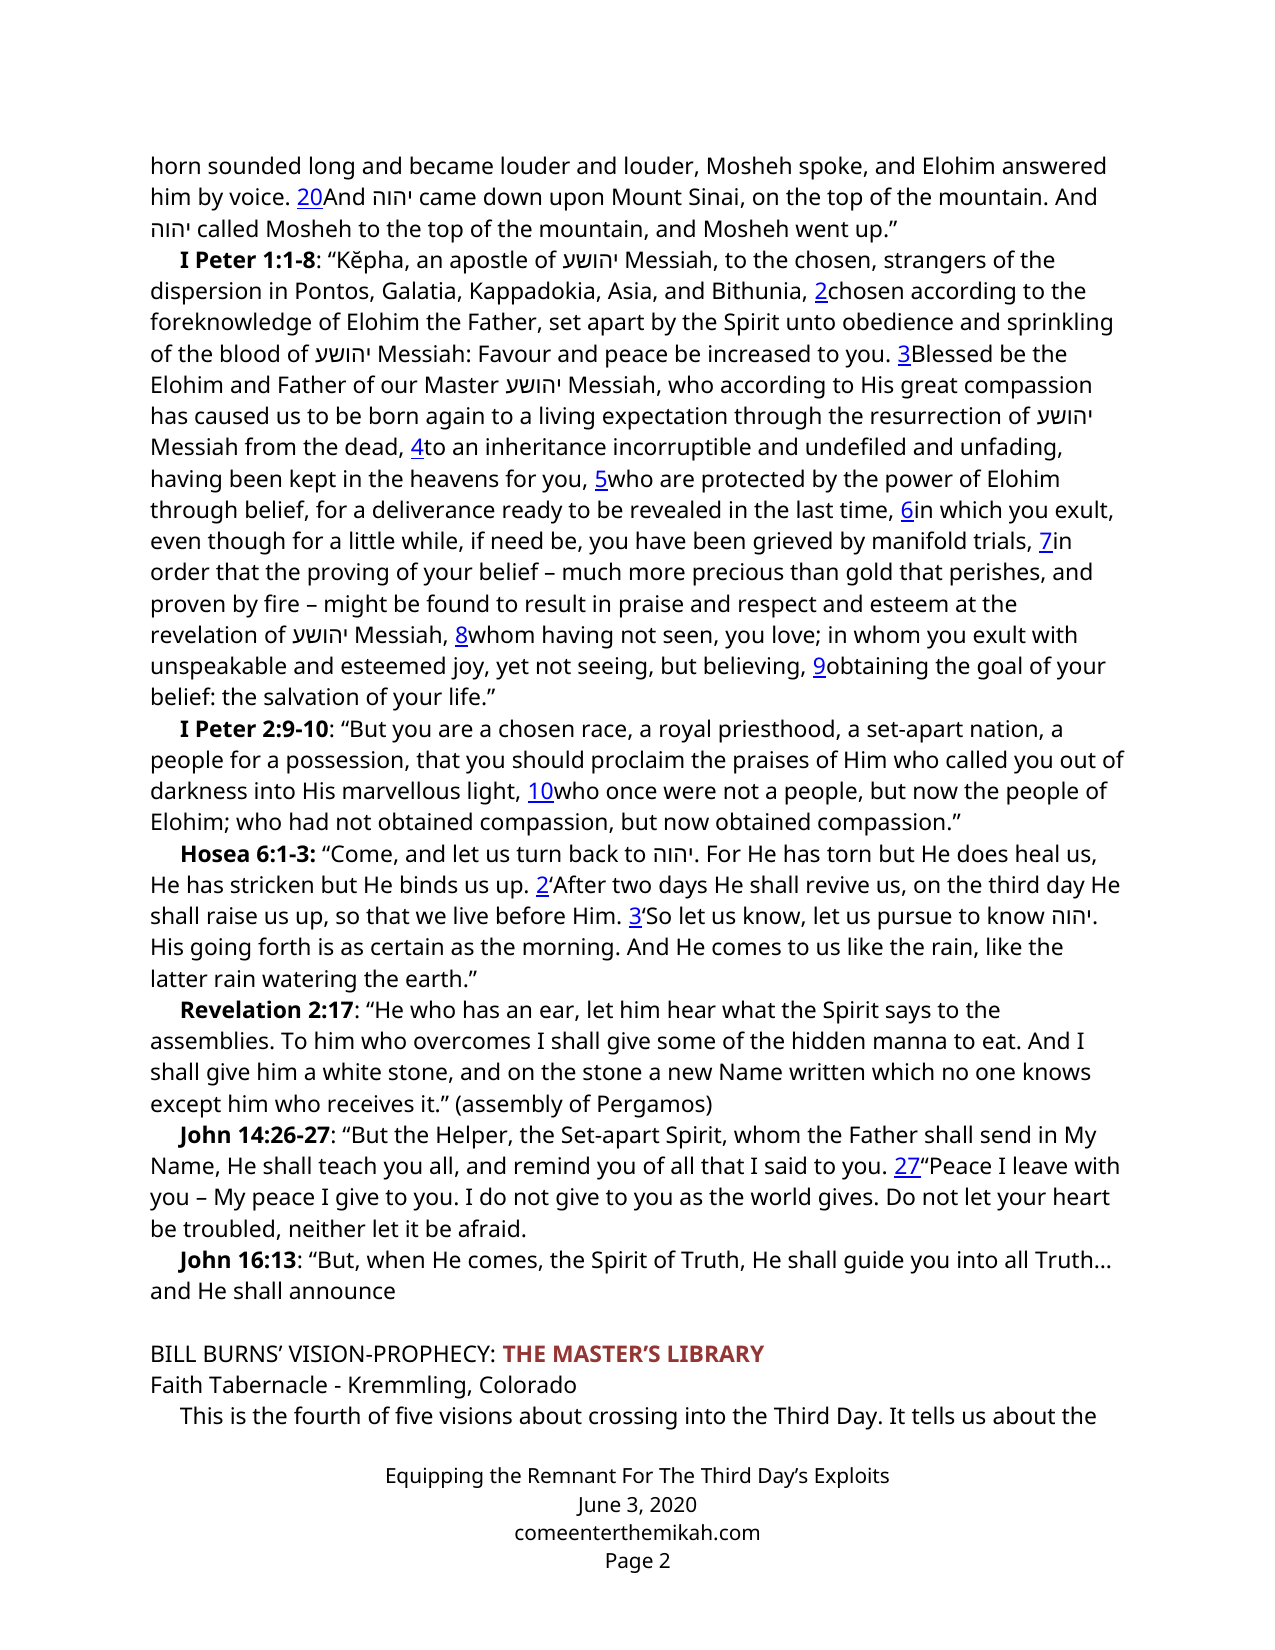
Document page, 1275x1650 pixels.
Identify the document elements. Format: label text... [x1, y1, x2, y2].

text I Peter 1:1-8: “Kĕpha, an apostle of יהושע Messiah, to the chosen, strangers of the dispersion in Pontos, Galatia, Kappadokia, Asia, and Bithunia, 2chosen according to the foreknowledge of Elohim the Father, set apart by the Spirit unto obedience and sprinkling of the blood of יהושע Messiah: Favour and peace be increased to you. 3Blessed be the Elohim and Father of our Master יהושע Messiah, who according to His great compassion has caused us to be born again to a living expectation through the resurrection of יהושע Messiah from the dead, 4to an inheritance incorruptible and undefiled and unfading, having been kept in the heavens for you, 5who are protected by the power of Elohim through belief, for a deliverance ready to be revealed in the last time, 6in which you exult, even though for a little while, if need be, you have been grieved by manifold trials, 7in order that the proving of your belief – much more precious than gold that perishes, and proven by fire – might be found to result in praise and respect and esteem at the revelation of יהושע Messiah, 8whom having not seen, you love; in whom you exult with unspeakable and esteemed joy, yet not seeing, but believing, 9obtaining the goal of your belief: the salvation of your life.” [150, 244, 1125, 712]
text Hosea 6:1-3: “Come, and let us turn back to יהוה. For He has torn but He does heal us, He has stricken but He binds us up. 2‘After two days He shall revive us, on the third day He shall raise us up, so that we live before Him. 3‘So let us know, let us pursue to know יהוה. His going forth is as certain as the morning. And He comes to us like the rain, like the latter rain watering the earth.” [150, 837, 1125, 994]
text John 14:26-27: “But the Helper, the Set-apart Spirit, whom the Father shall send in My Name, He shall teach you all, and remind you of all that I said to you. 27“Peace I leave with you – My peace I give to you. I do not give to you as the world gives. Do not let your heart be troubled, neither let it be afraid. [150, 1119, 1125, 1244]
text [150, 1369, 1125, 1431]
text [150, 150, 1125, 244]
text I Peter 2:9-10: “But you are a chosen race, a royal priesthood, a set-apart nation, a people for a possession, that you should proclaim the praises of Him who called you out of darkness into His marvellous light, 10who once were not a people, but now the people of Elohim; who had not obtained compassion, but now obtained compassion.” [150, 712, 1125, 837]
text John 16:13: “But, when He comes, the Spirit of Truth, He shall guide you into all Truth…and He shall announce [150, 1244, 1125, 1306]
text Revelation 2:17: “He who has an ear, let him hear what the Spirit says to the assemblies. To him who overcomes I shall give some of the hidden manna to eat. And I shall give him a white stone, and on the stone a new Name written which no one knows except him who receives it.” (assembly of Pergamos) [150, 994, 1125, 1119]
text BILL BURNS’ VISION-PROPHECY: THE MASTER’S LIBRARY [150, 1337, 1125, 1369]
